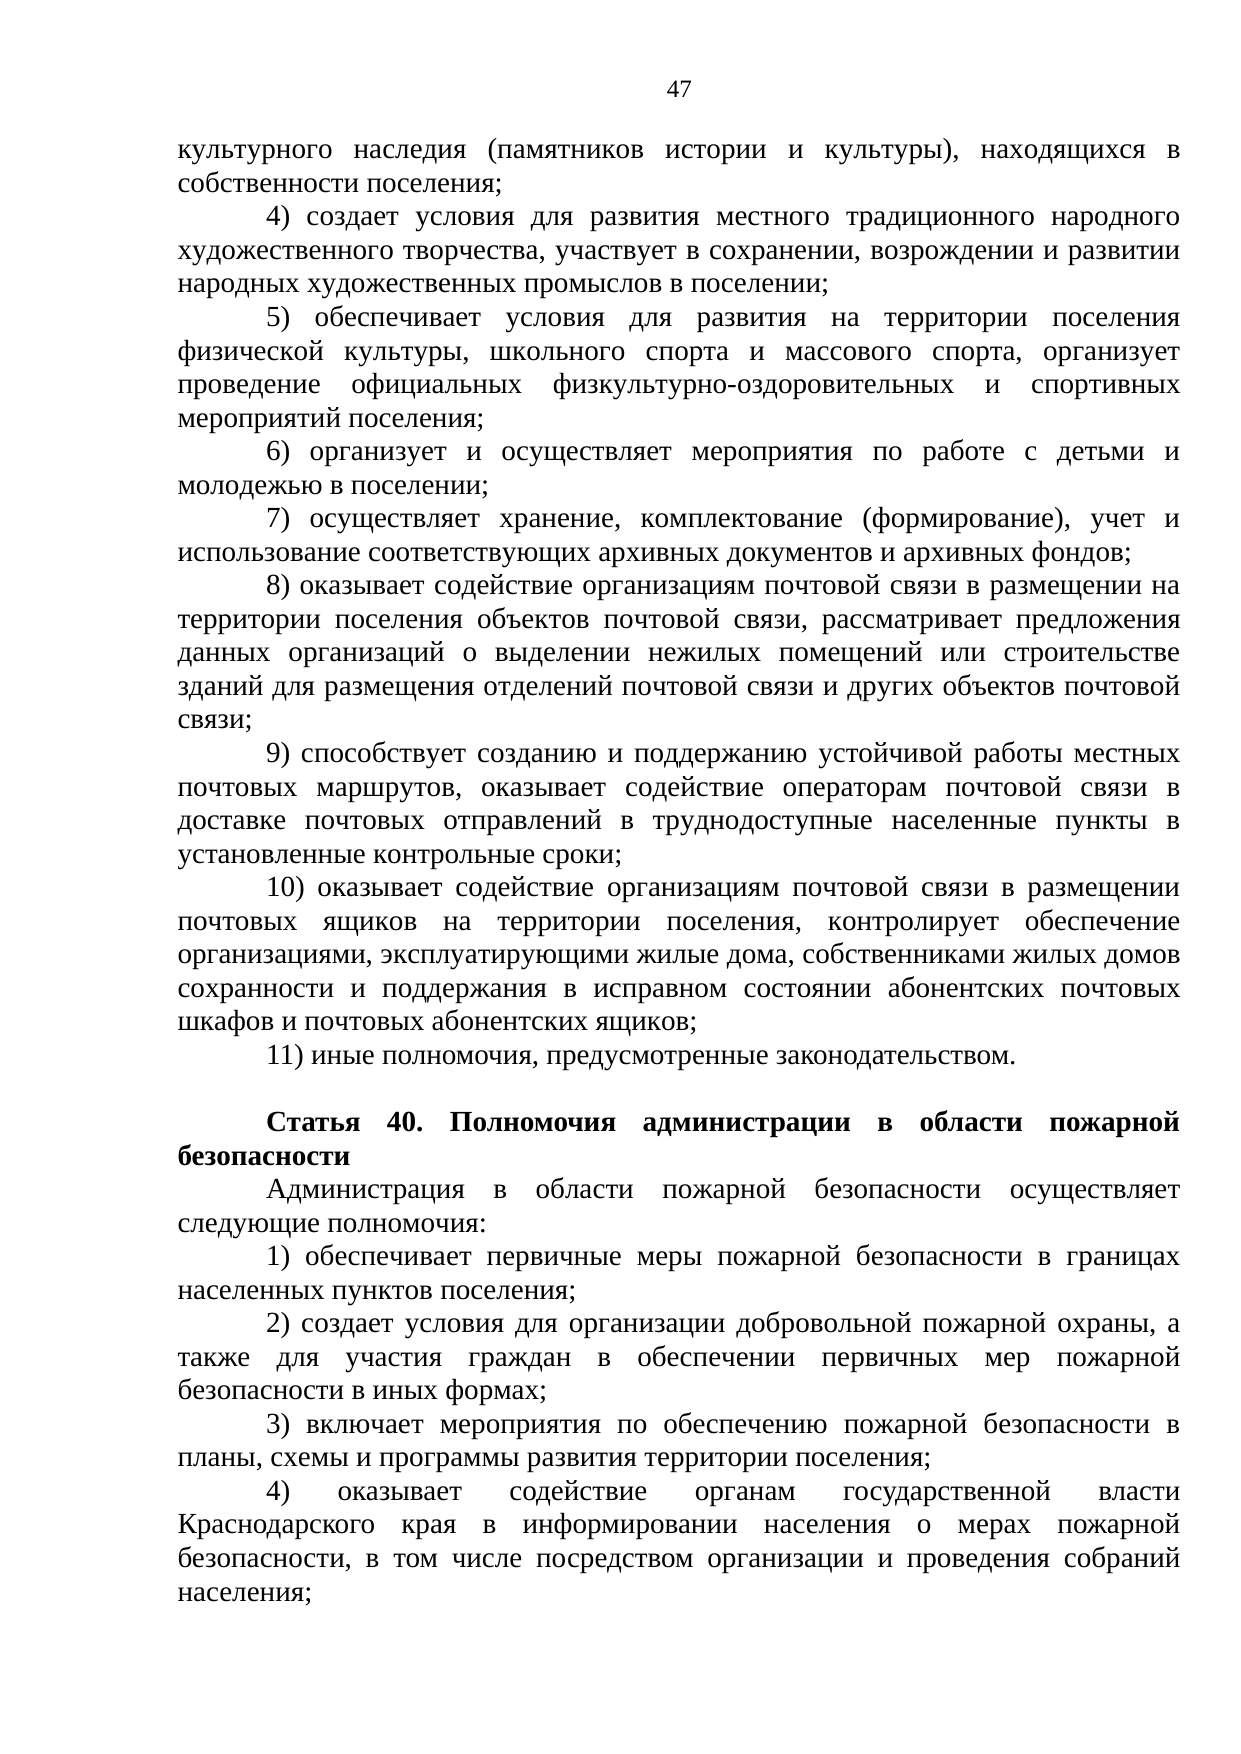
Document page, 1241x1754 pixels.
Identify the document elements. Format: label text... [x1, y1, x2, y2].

text 1) обеспечивает первичные меры пожарной безопасности в границах населенных пунктов поселения; [177, 1238, 1181, 1305]
title Статья 40. Полномочия администрации в области пожарной безопасности [177, 1104, 1181, 1171]
text 4) создает условия для развития местного традиционного народного художественного творчества, участвует в сохранении, возрождении и развитии народных художественных промыслов в поселении; [177, 198, 1181, 299]
text 3) включает мероприятия по обеспечению пожарной безопасности в планы, схемы и программы развития территории поселения; [177, 1406, 1181, 1473]
text Администрация в области пожарной безопасности осуществляет следующие полномочия: [177, 1171, 1181, 1238]
text 7) осуществляет хранение, комплектование (формирование), учет и использование соответствующих архивных документов и архивных фондов; [177, 500, 1181, 567]
text 6) организует и осуществляет мероприятия по работе с детьми и молодежью в поселении; [177, 433, 1181, 500]
text 4) оказывает содействие органам государственной власти Краснодарского края в информировании населения о мерах пожарной безопасности, в том числе посредством организации и проведения собраний населения; [177, 1473, 1181, 1607]
text 5) обеспечивает условия для развития на территории поселения физической культуры, школьного спорта и массового спорта, организует проведение официальных физкультурно-оздоровительных и спортивных мероприятий поселения; [177, 299, 1181, 433]
text 11) иные полномочия, предусмотренные законодательством. [177, 1037, 1181, 1071]
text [177, 131, 1181, 198]
text 9) способствует созданию и поддержанию устойчивой работы местных почтовых маршрутов, оказывает содействие операторам почтовой связи в доставке почтовых отправлений в труднодоступные населенные пункты в установленные контрольные сроки; [177, 735, 1181, 869]
text 8) оказывает содействие организациям почтовой связи в размещении на территории поселения объектов почтовой связи, рассматривает предложения данных организаций о выделении нежилых помещений или строительстве зданий для размещения отделений почтовой связи и других объектов почтовой связи; [177, 567, 1181, 735]
text 10) оказывает содействие организациям почтовой связи в размещении почтовых ящиков на территории поселения, контролирует обеспечение организациями, эксплуатирующими жилые дома, собственниками жилых домов сохранности и поддержания в исправном состоянии абонентских почтовых шкафов и почтовых абонентских ящиков; [177, 869, 1181, 1037]
text 2) создает условия для организации добровольной пожарной охраны, а также для участия граждан в обеспечении первичных мер пожарной безопасности в иных формах; [177, 1305, 1181, 1406]
